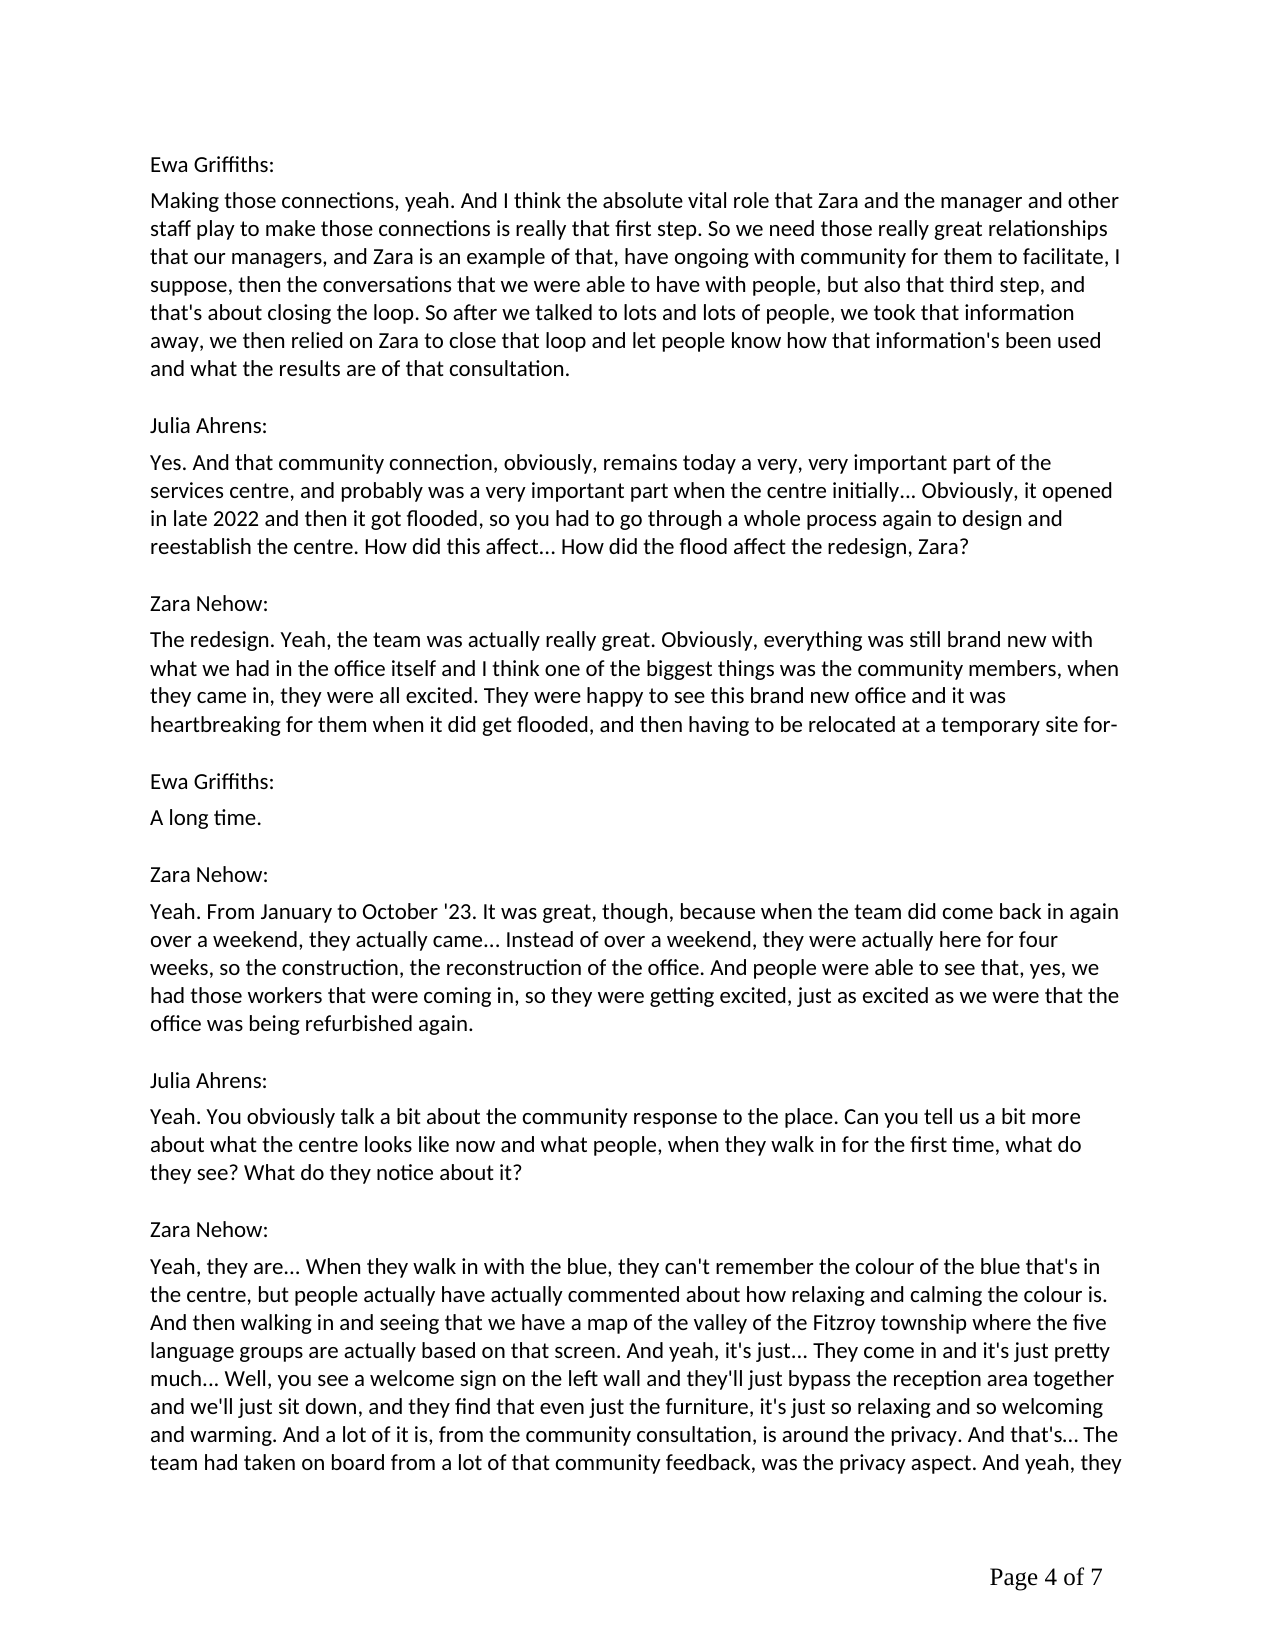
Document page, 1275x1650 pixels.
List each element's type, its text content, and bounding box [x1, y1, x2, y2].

text Zara Nehow: [150, 589, 1125, 617]
text Yes. And that community connection, obviously, remains today a very, very important part of the services centre, and probably was a very important part when the centre initially... Obviously, it opened in late 2022 and then it got flooded, so you had to go through a whole process again to design and reestablish the centre. How did this affect... How did the flood affect the redesign, Zara? [150, 448, 1125, 560]
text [150, 1252, 1125, 1476]
text Making those connections, yeah. And I think the absolute vital role that Zara and the manager and other staff play to make those connections is really that first step. So we need those really great relationships that our managers, and Zara is an example of that, have ongoing with community for them to facilitate, I suppose, then the conversations that we were able to have with people, but also that third step, and that's about closing the loop. So after we talked to lots and lots of people, we took that information away, we then relied on Zara to close that loop and let people know how that information's been used and what the results are of that consultation. [150, 186, 1125, 382]
text Zara Nehow: [150, 1216, 1125, 1244]
text The redesign. Yeah, the team was actually really great. Obviously, everything was still brand new with what we had in the office itself and I think one of the biggest things was the community members, when they came in, they were all excited. They were happy to see this brand new office and it was heartbreaking for them when it did get flooded, and then having to be relocated at a temporary site for- [150, 626, 1125, 738]
text A long time. [150, 803, 1125, 831]
text Yeah. From January to October '23. It was great, though, because when the team did come back in again over a weekend, they actually came... Instead of over a weekend, they were actually here for four weeks, so the construction, the reconstruction of the office. And people were able to see that, yes, we had those workers that were coming in, so they were getting excited, just as excited as we were that the office was being refurbished again. [150, 897, 1125, 1037]
text Julia Ahrens: [150, 412, 1125, 440]
text Ewa Griffiths: [150, 150, 1125, 178]
text Julia Ahrens: [150, 1066, 1125, 1094]
text Ewa Griffiths: [150, 767, 1125, 795]
text Yeah. You obviously talk a bit about the community response to the place. Can you tell us a bit more about what the centre looks like now and what people, when they walk in for the first time, what do they see? What do they notice about it? [150, 1102, 1125, 1186]
text Zara Nehow: [150, 860, 1125, 888]
